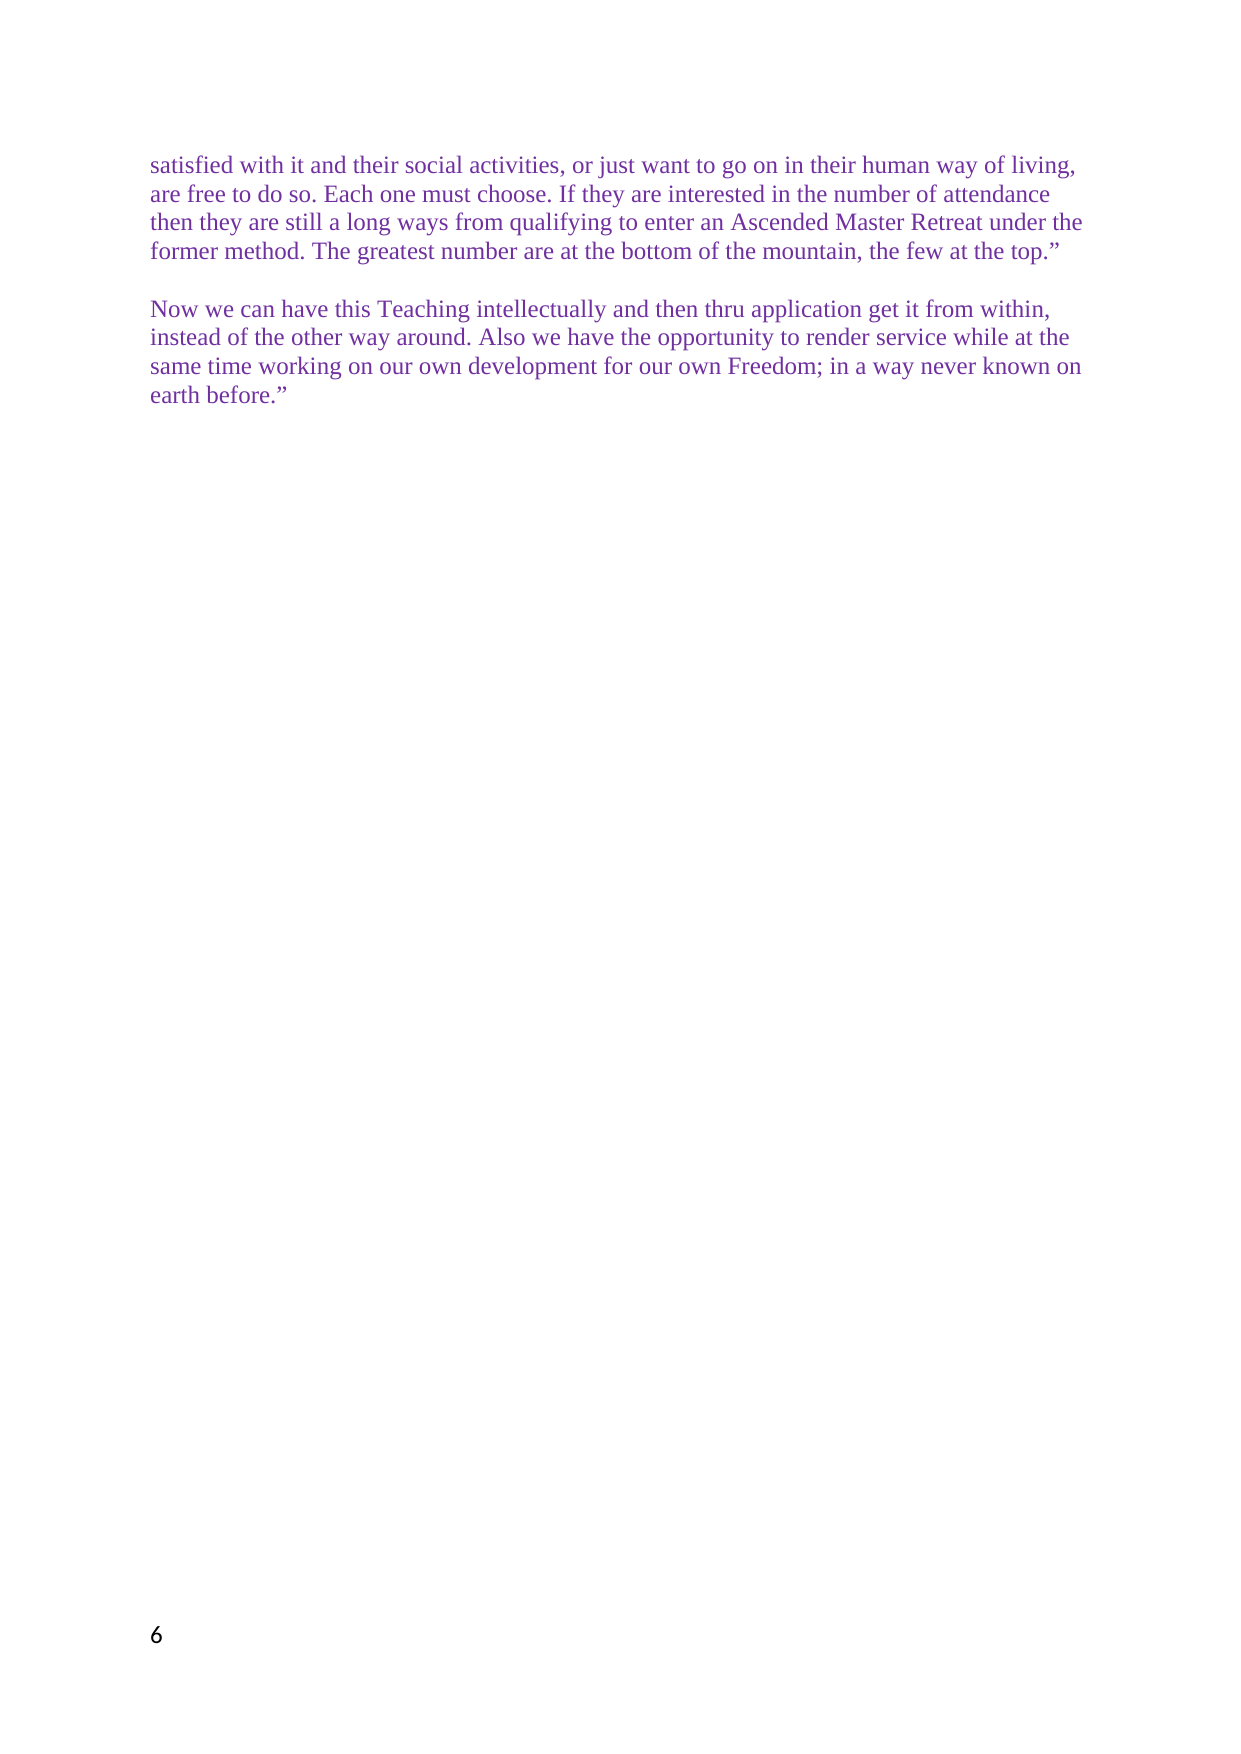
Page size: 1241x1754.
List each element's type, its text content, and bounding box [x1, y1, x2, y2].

text instead of the other way around. Also we have the opportunity to render service while at the [150, 322, 1090, 351]
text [150, 150, 1090, 265]
text Now we can have this Teaching intellectually and then thru application get it from within, [150, 294, 1090, 322]
text same time working on our own development for our own Freedom; in a way never known on [150, 351, 1090, 380]
text earth before.” [150, 380, 1090, 409]
